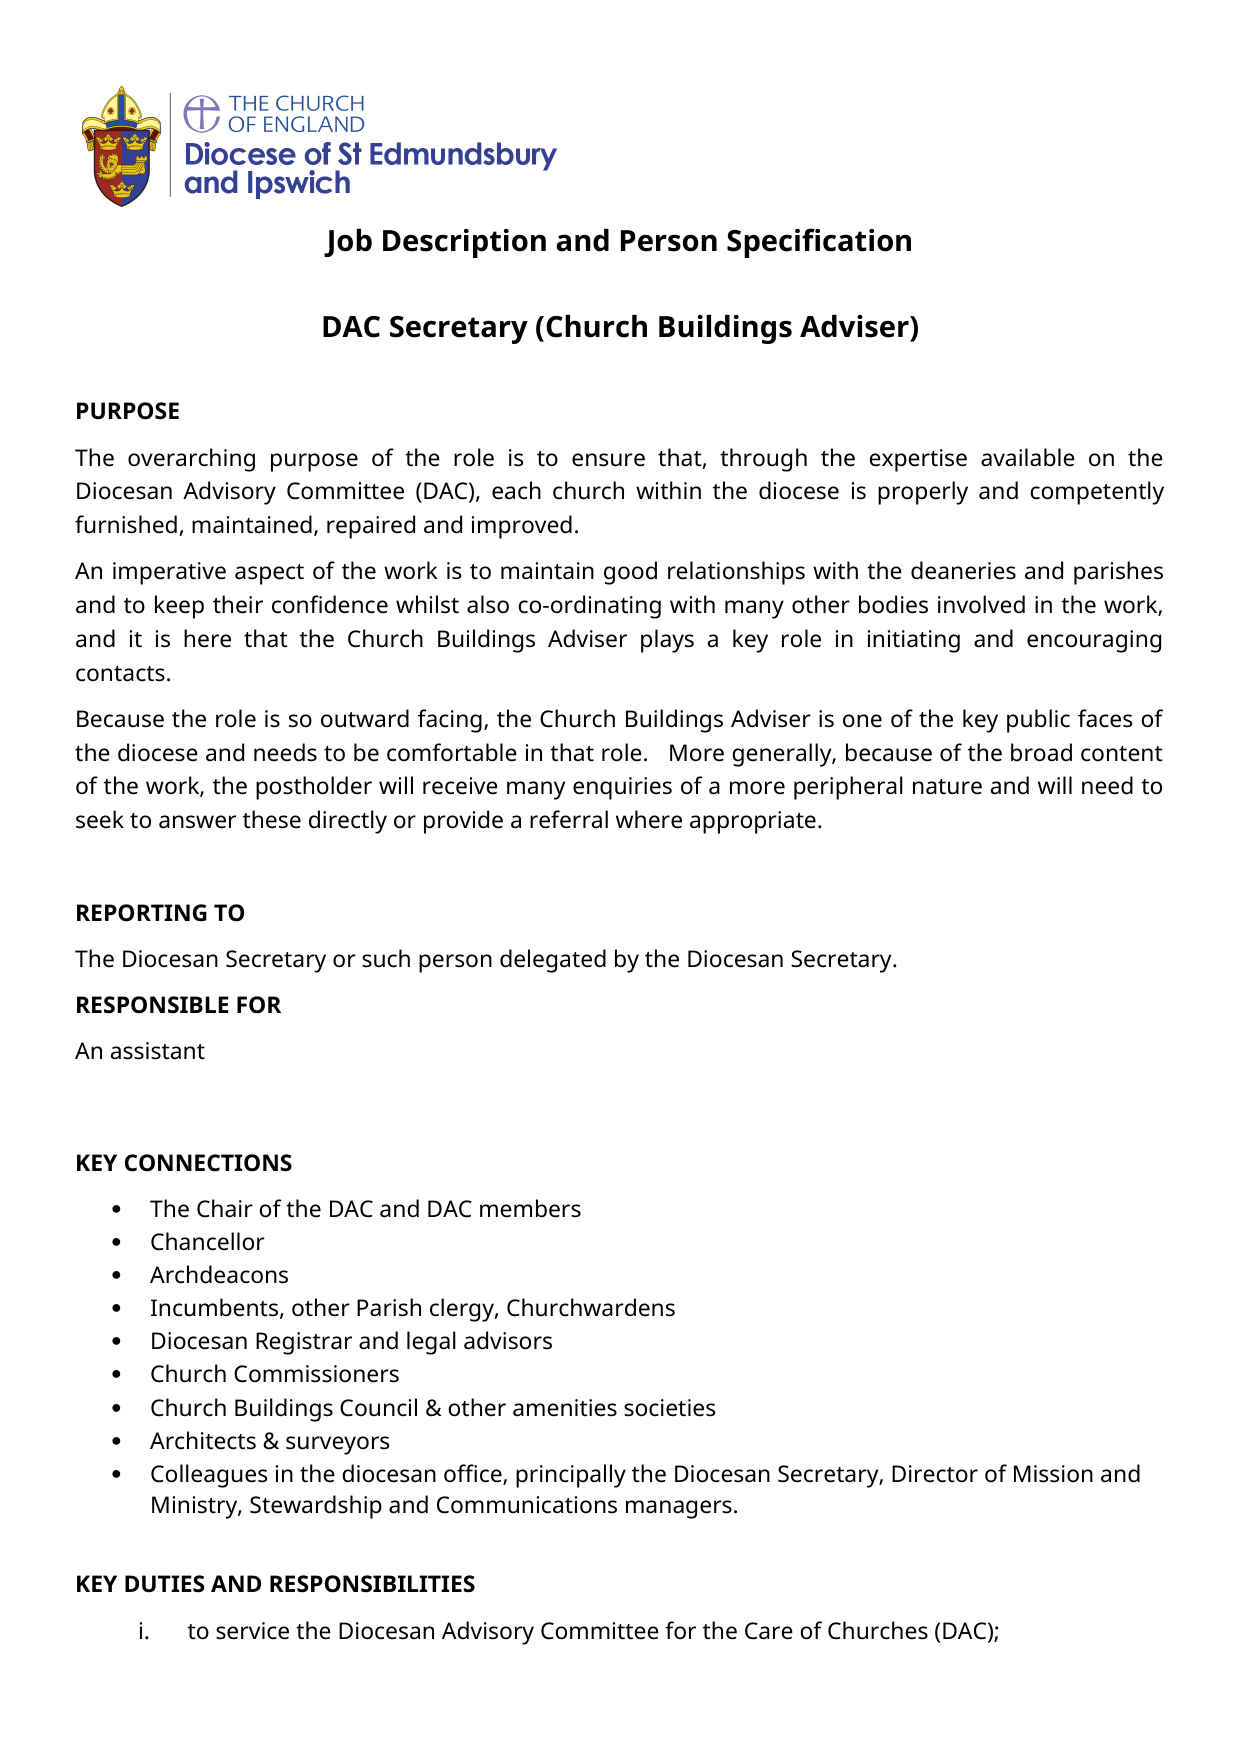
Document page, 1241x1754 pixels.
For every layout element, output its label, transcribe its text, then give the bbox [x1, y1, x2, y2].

text KEY CONNECTIONS [75, 1147, 1165, 1178]
picture [75, 73, 575, 221]
list Chancellor [112, 1226, 1165, 1257]
text The overarching purpose of the role is to ensure that, through the expertise available on the Diocesan Advisory Committee (DAC), each church within the diocese is properly and competently furnished, maintained, repaired and improved. [75, 442, 1165, 540]
text KEY DUTIES AND RESPONSIBILITIES [75, 1568, 1165, 1600]
text Job Description and Person Specification [75, 221, 1165, 260]
text The Diocesan Secretary or such person delegated by the Diocesan Secretary. [75, 943, 1165, 974]
list Church Buildings Council & other amenities societies [112, 1392, 1165, 1423]
list Archdeacons [112, 1259, 1165, 1290]
text An assistant [75, 1035, 1165, 1067]
list Church Commissioners [112, 1358, 1165, 1390]
list The Chair of the DAC and DAC members [112, 1193, 1165, 1224]
text REPORTING TO [75, 897, 1165, 928]
text Because the role is so outward facing, the Church Buildings Adviser is one of the key public faces of the diocese and needs to be comfortable in that role. More generally, because of the broad content of the work, the postholder will receive many enquiries of a more peripheral nature and will need to seek to answer these directly or provide a referral where appropriate. [75, 703, 1165, 835]
text An imperative aspect of the work is to maintain good relationships with the deaneries and parishes and to keep their confidence whilst also co-ordinating with many other bodies involved in the work, and it is here that the Church Buildings Adviser plays a key role in initiating and encouraging contacts. [75, 555, 1165, 688]
text RESPONSIBLE FOR [75, 989, 1165, 1020]
list to service the Diocesan Advisory Committee for the Care of Churches (DAC); [150, 1615, 1165, 1646]
list Diocesan Registrar and legal advisors [112, 1325, 1165, 1357]
list Incumbents, other Parish clergy, Churchwardens [112, 1292, 1165, 1323]
list Architects & surveyors [112, 1425, 1165, 1456]
list Colleagues in the diocesan office, principally the Diocesan Secretary, Director of Mission and Ministry, Stewardship and Communications managers. [112, 1458, 1165, 1520]
text DAC Secretary (Church Buildings Adviser) [75, 306, 1165, 346]
text PURPOSE [75, 395, 1165, 427]
